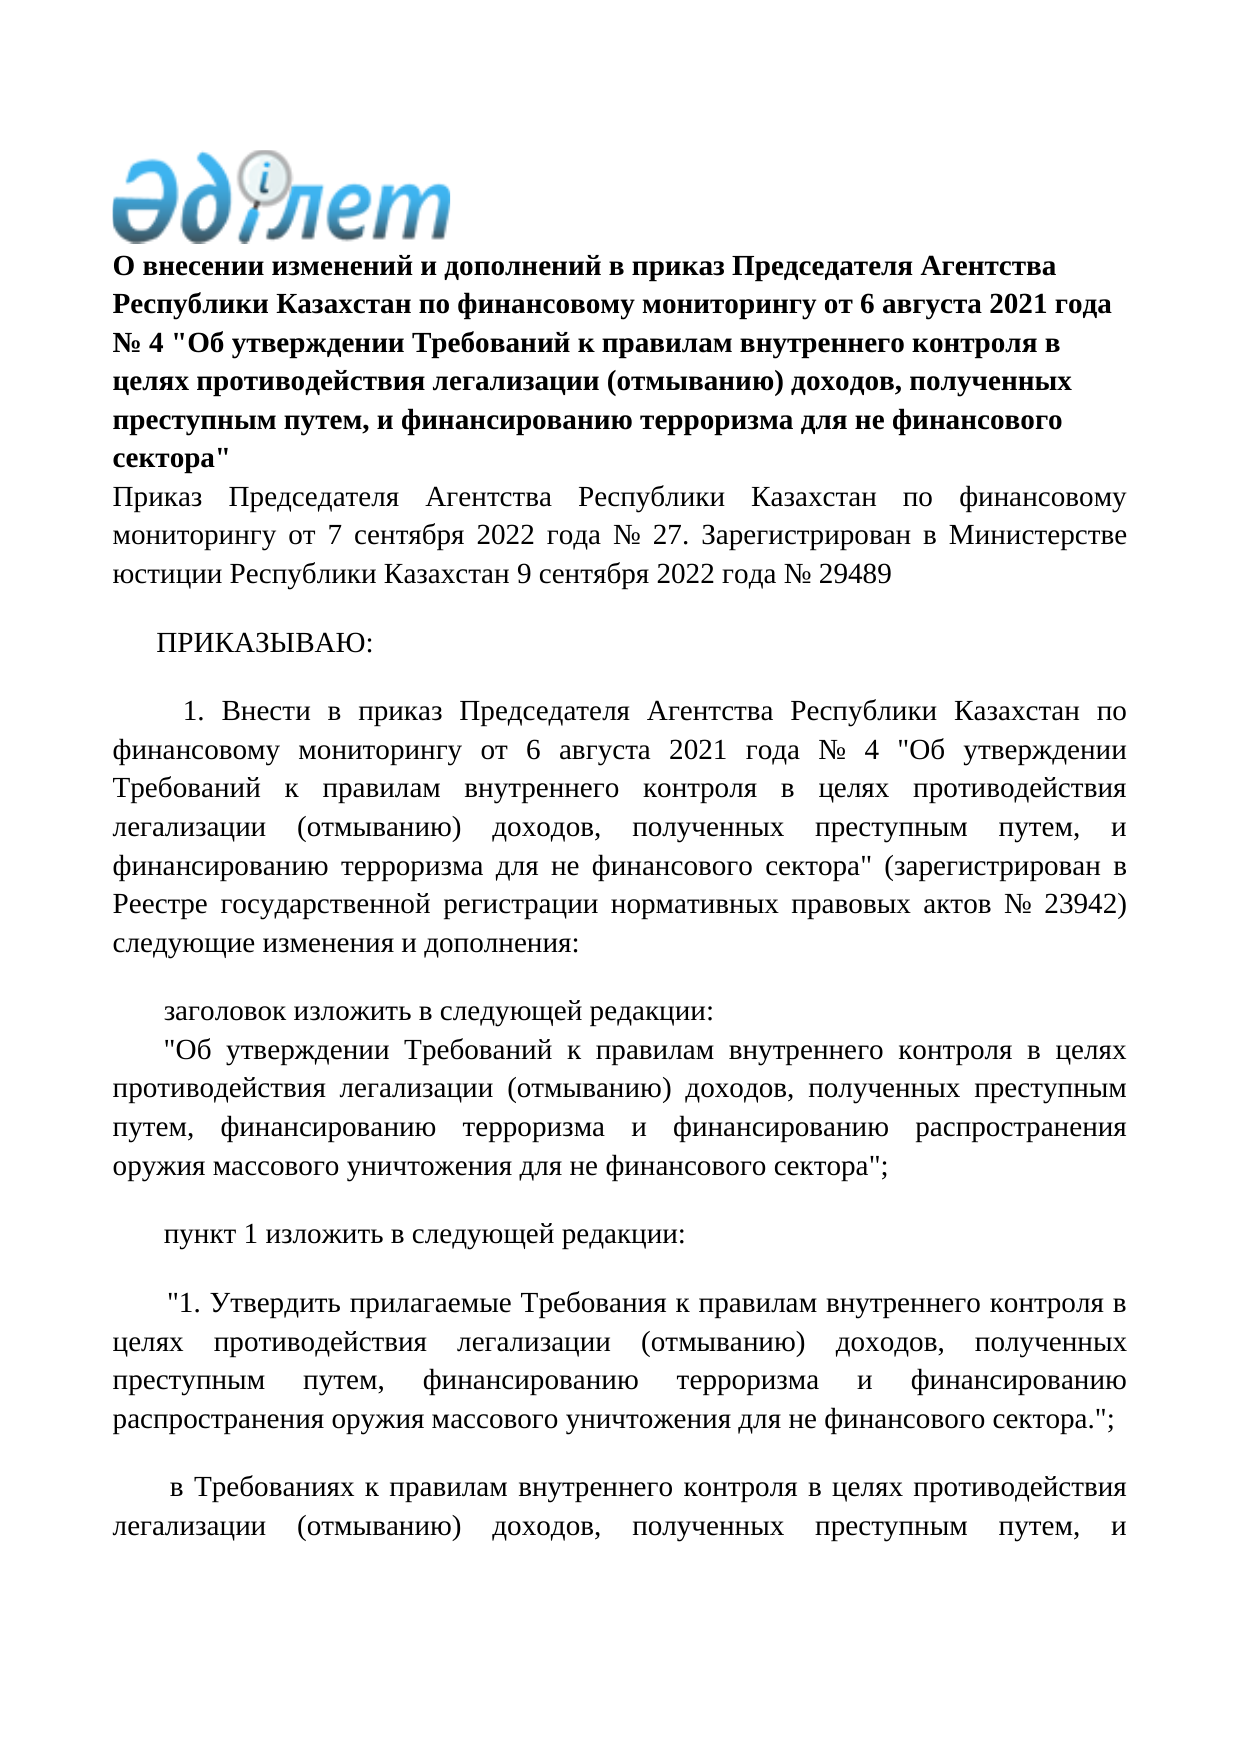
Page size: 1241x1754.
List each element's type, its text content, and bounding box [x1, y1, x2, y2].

text "1. Утвердить прилагаемые Требования к правилам внутреннего контроля в целях противодействия легализации (отмыванию) доходов, полученных преступным путем, финансированию терроризма и финансированию распространения оружия массового уничтожения для не финансового сектора."; [112, 1285, 1128, 1434]
text О внесении изменений и дополнений в приказ Председателя Агентства Республики Казахстан по финансовому мониторингу от 6 августа 2021 года № 4 "Об утверждении Требований к правилам внутреннего контроля в целях противодействия легализации (отмыванию) доходов, полученных преступным путем, и финансированию терроризма для не финансового сектора" [112, 248, 1128, 474]
text 1. Внести в приказ Председателя Агентства Республики Казахстан по финансовому мониторингу от 6 августа 2021 года № 4 "Об утверждении Требований к правилам внутреннего контроля в целях противодействия легализации (отмыванию) доходов, полученных преступным путем, и финансированию терроризма для не финансового сектора" (зарегистрирован в Реестре государственной регистрации нормативных правовых актов № 23942) следующие изменения и дополнения: [112, 693, 1128, 958]
text пункт 1 изложить в следующей редакции: [112, 1216, 1128, 1250]
text Приказ Председателя Агентства Республики Казахстан по финансовому мониторингу от 7 сентября 2022 года № 27. Зарегистрирован в Министерстве юстиции Республики Казахстан 9 сентября 2022 года № 29489 [112, 479, 1128, 589]
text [112, 1469, 1128, 1542]
text ПРИКАЗЫВАЮ: [112, 625, 1128, 658]
text заголовок изложить в следующей редакции: [112, 993, 1128, 1027]
picture [112, 150, 451, 244]
text "Об утверждении Требований к правилам внутреннего контроля в целях противодействия легализации (отмыванию) доходов, полученных преступным путем, финансированию терроризма и финансированию распространения оружия массового уничтожения для не финансового сектора"; [112, 1032, 1128, 1181]
